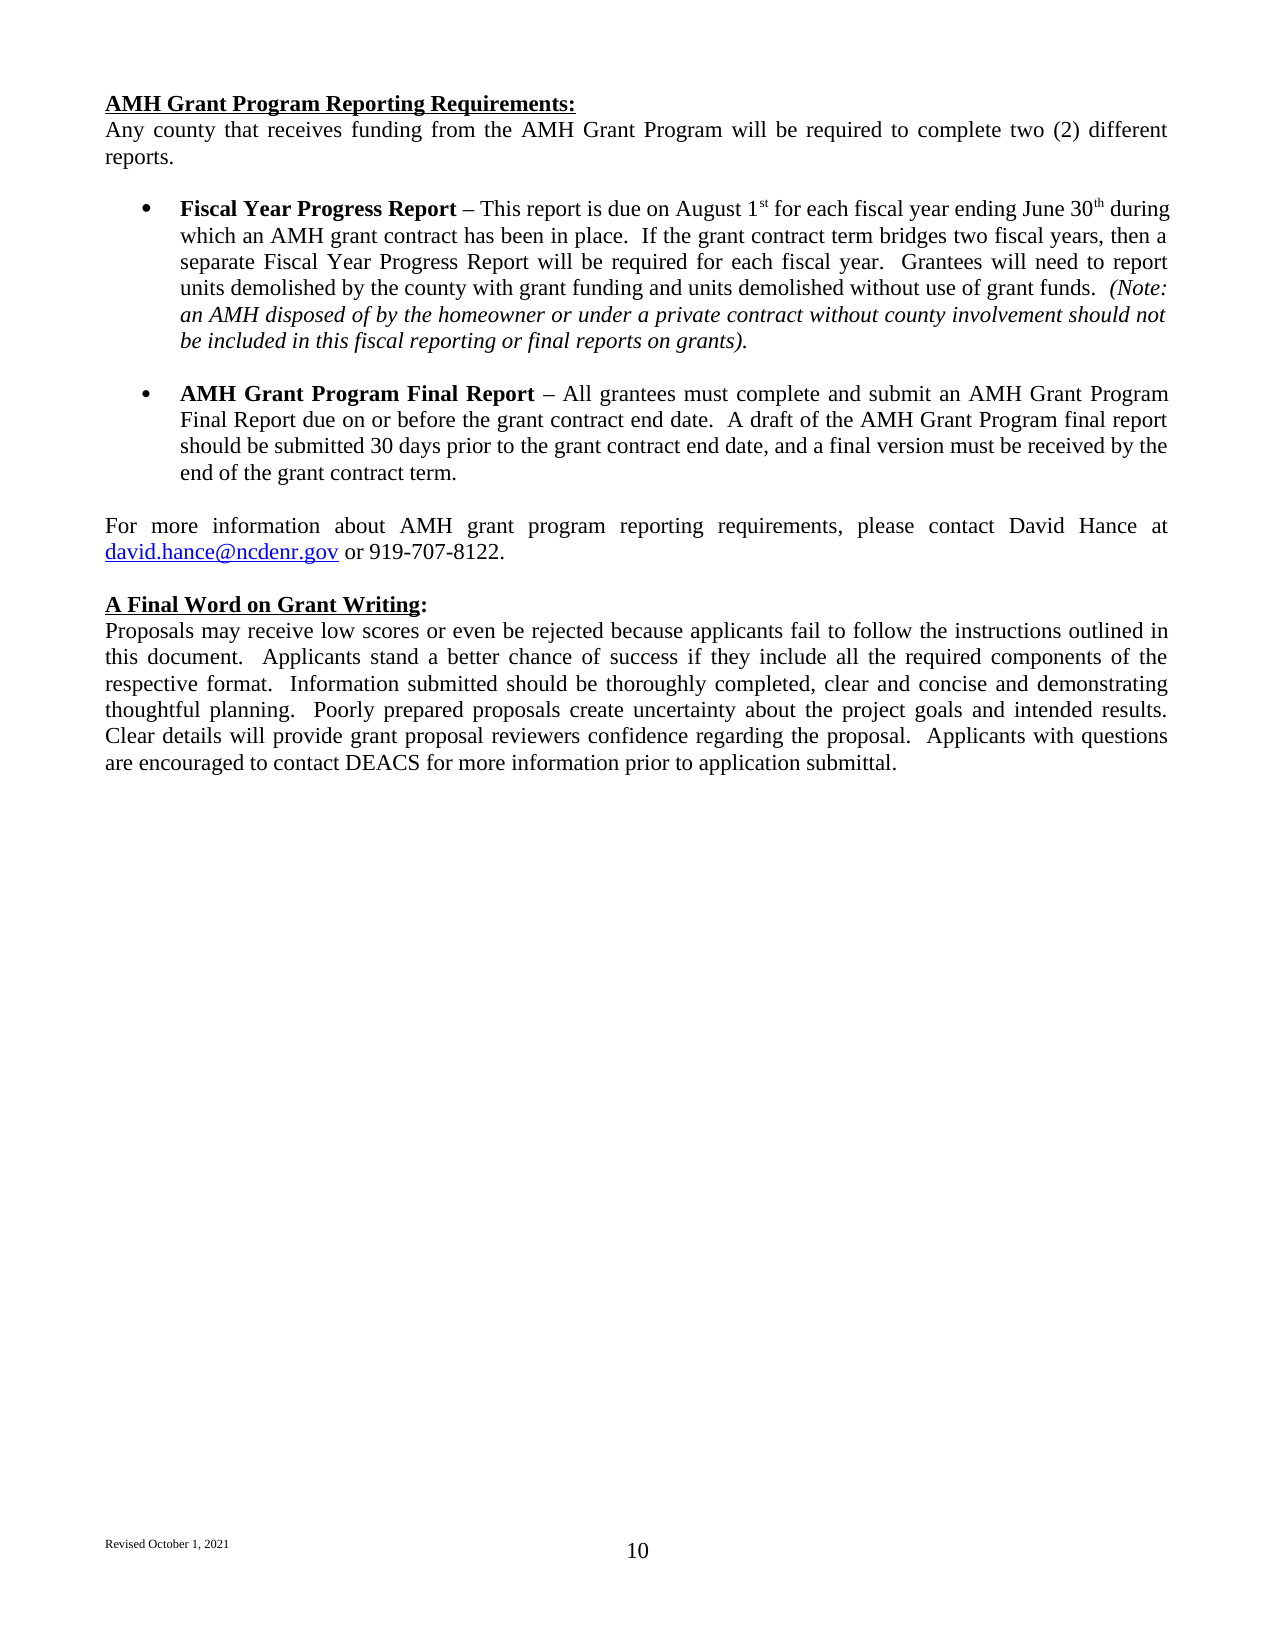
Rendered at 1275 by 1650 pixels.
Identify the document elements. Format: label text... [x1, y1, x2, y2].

text Proposals may receive low scores or even be rejected because applicants fail to follow the instructions outlined in this document. Applicants stand a better chance of success if they include all the required components of the respective format. Information submitted should be thoroughly completed, clear and concise and demonstrating thoughtful planning. Poorly prepared proposals create uncertainty about the project goals and intended results. Clear details will provide grant proposal reviewers confidence regarding the proposal. Applicants with questions are encouraged to contact DEACS for more information prior to application submittal. [105, 617, 1170, 775]
text Any county that receives funding from the AMH Grant Program will be required to complete two (2) different reports. [105, 116, 1170, 169]
list Fiscal Year Progress Report – This report is due on August 1st for each fiscal year ending June 30th during which an AMH grant contract has been in place. If the grant contract term bridges two fiscal years, then a separate Fiscal Year Progress Report will be required for each fiscal year. Grantees will need to report units demolished by the county with grant funding and units demolished without use of grant funds. (Note: an AMH disposed of by the homeowner or under a private contract without county involvement should not be included in this fiscal reporting or final reports on grants). [142, 195, 1170, 353]
text AMH Grant Program Reporting Requirements: [105, 90, 1170, 116]
list AMH Grant Program Final Report – All grantees must complete and submit an AMH Grant Program Final Report due on or before the grant contract end date. A draft of the AMH Grant Program final report should be submitted 30 days prior to the grant contract end date, and a final version must be received by the end of the grant contract term. [142, 380, 1170, 485]
text For more information about AMH grant program reporting requirements, please contact David Hance at david.hance@ncdenr.gov or 919-707-8122. [105, 512, 1170, 564]
text A Final Word on Grant Writing: [105, 591, 1170, 617]
